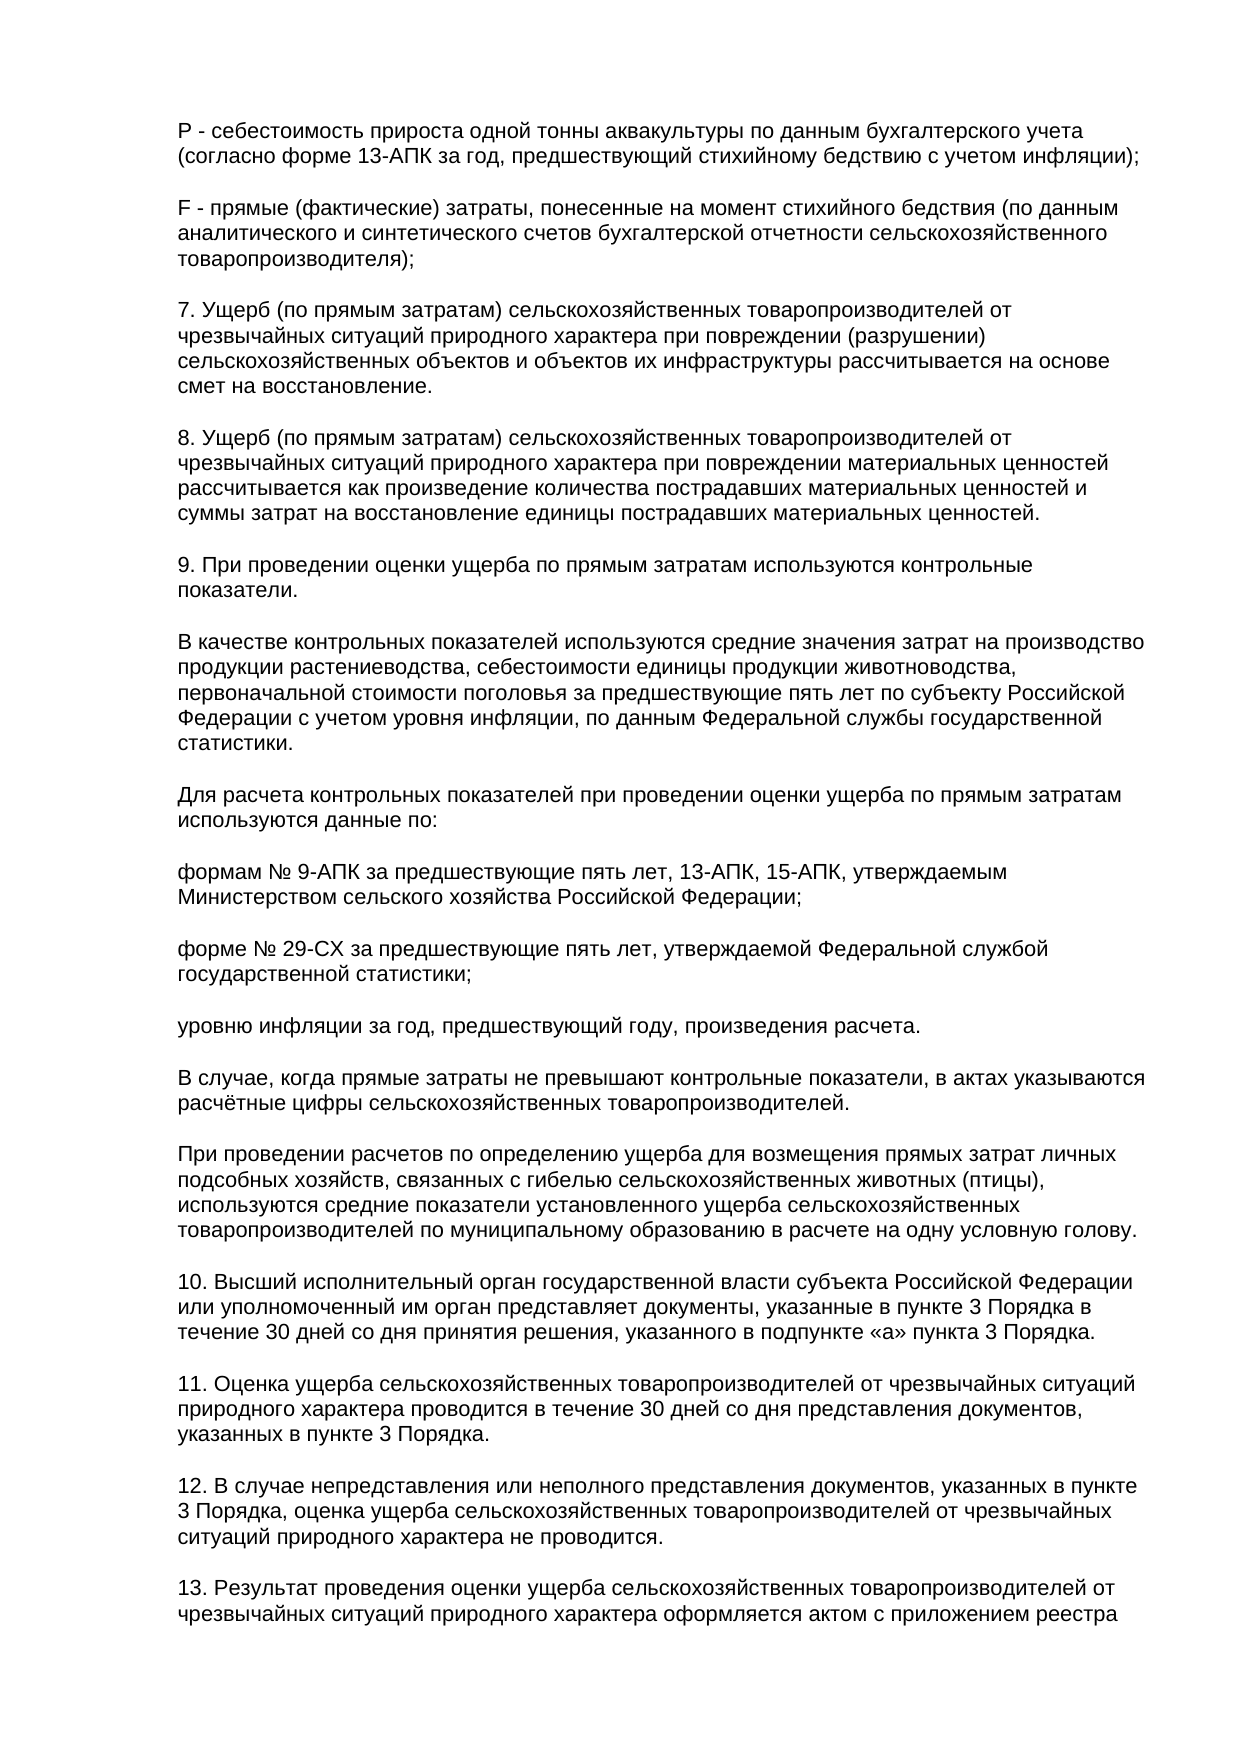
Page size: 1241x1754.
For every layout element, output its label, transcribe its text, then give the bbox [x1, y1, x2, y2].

text 10. Высший исполнительный орган государственной власти субъекта Российской Федерации или уполномоченный им орган представляет документы, указанные в пункте 3 Порядка в течение 30 дней со дня принятия решения, указанного в подпункте «а» пункта 3 Порядка. [177, 1269, 1152, 1344]
text В качестве контрольных показателей используются средние значения затрат на производство продукции растениеводства, себестоимости единицы продукции животноводства, первоначальной стоимости поголовья за предшествующие пять лет по субъекту Российской Федерации с учетом уровня инфляции, по данным Федеральной службы государственной статистики. [177, 629, 1152, 755]
text формам № 9-АПК за предшествующие пять лет, 13-АПК, 15-АПК, утверждаемым Министерством сельского хозяйства Российской Федерации; [177, 859, 1152, 909]
text уровню инфляции за год, предшествующий году, произведения расчета. [177, 1013, 1152, 1038]
text 11. Оценка ущерба сельскохозяйственных товаропроизводителей от чрезвычайных ситуаций природного характера проводится в течение 30 дней со дня представления документов, указанных в пункте 3 Порядка. [177, 1371, 1152, 1447]
text При проведении расчетов по определению ущерба для возмещения прямых затрат личных подсобных хозяйств, связанных с гибелью сельскохозяйственных животных (птицы), используются средние показатели установленного ущерба сельскохозяйственных товаропроизводителей по муниципальному образованию в расчете на одну условную голову. [177, 1141, 1152, 1242]
text 7. Ущерб (по прямым затратам) сельскохозяйственных товаропроизводителей от чрезвычайных ситуаций природного характера при повреждении (разрушении) сельскохозяйственных объектов и объектов их инфраструктуры рассчитывается на основе смет на восстановление. [177, 297, 1152, 398]
text 12. В случае непредставления или неполного представления документов, указанных в пункте 3 Порядка, оценка ущерба сельскохозяйственных товаропроизводителей от чрезвычайных ситуаций природного характера не проводится. [177, 1473, 1152, 1549]
text В случае, когда прямые затраты не превышают контрольные показатели, в актах указываются расчётные цифры сельскохозяйственных товаропроизводителей. [177, 1064, 1152, 1115]
text 9. При проведении оценки ущерба по прямым затратам используются контрольные показатели. [177, 552, 1152, 602]
text F - прямые (фактические) затраты, понесенные на момент стихийного бедствия (по данным аналитического и синтетического счетов бухгалтерской отчетности сельскохозяйственного товаропроизводителя); [177, 195, 1152, 271]
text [177, 1575, 1152, 1626]
text Р - себестоимость прироста одной тонны аквакультуры по данным бухгалтерского учета (согласно форме 13-АПК за год, предшествующий стихийному бедствию с учетом инфляции); [177, 118, 1152, 168]
text 8. Ущерб (по прямым затратам) сельскохозяйственных товаропроизводителей от чрезвычайных ситуаций природного характера при повреждении материальных ценностей рассчитывается как произведение количества пострадавших материальных ценностей и суммы затрат на восстановление единицы пострадавших материальных ценностей. [177, 425, 1152, 526]
text Для расчета контрольных показателей при проведении оценки ущерба по прямым затратам используются данные по: [177, 782, 1152, 832]
text форме № 29-СХ за предшествующие пять лет, утверждаемой Федеральной службой государственной статистики; [177, 936, 1152, 986]
